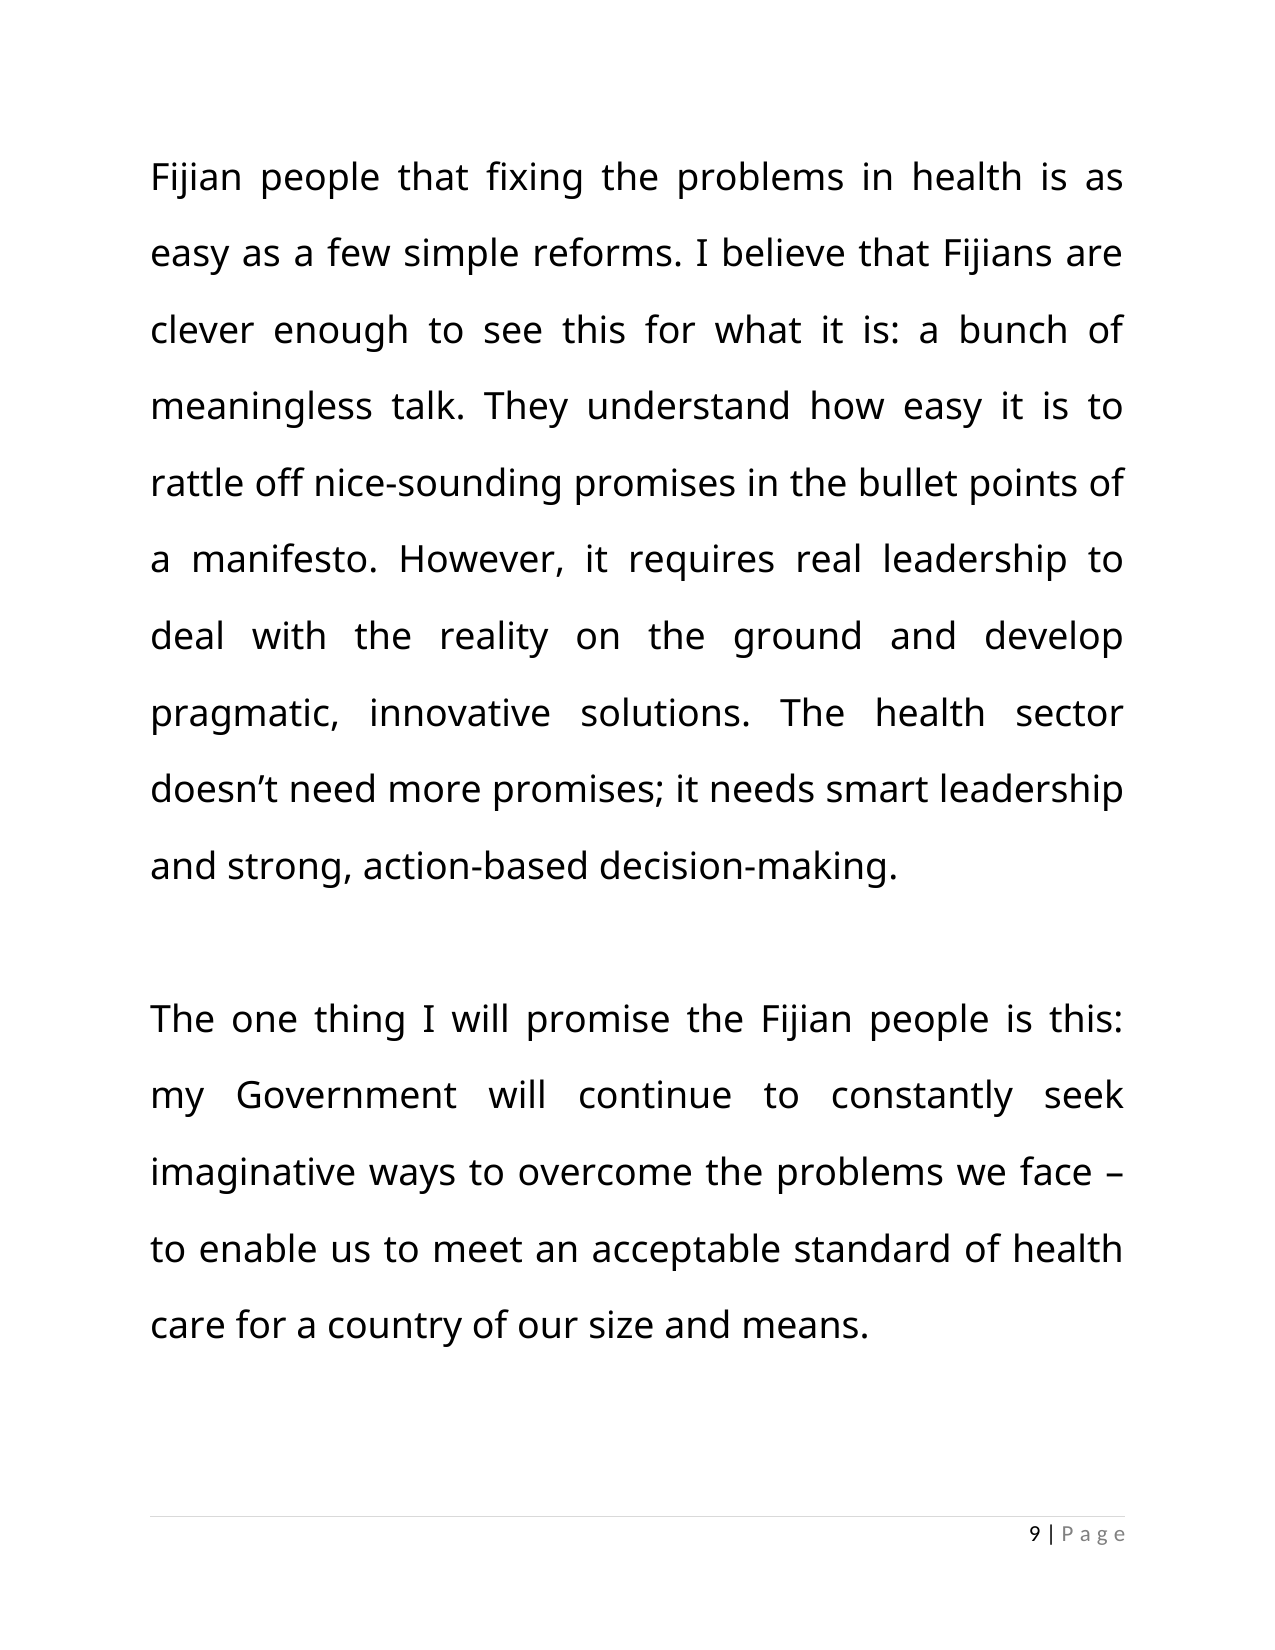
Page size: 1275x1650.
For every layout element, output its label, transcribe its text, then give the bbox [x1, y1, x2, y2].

text The one thing I will promise the Fijian people is this: my Government will continue to constantly seek imaginative ways to overcome the problems we face – to enable us to meet an acceptable standard of health care for a country of our size and means. [150, 992, 1125, 1349]
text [150, 150, 1125, 890]
